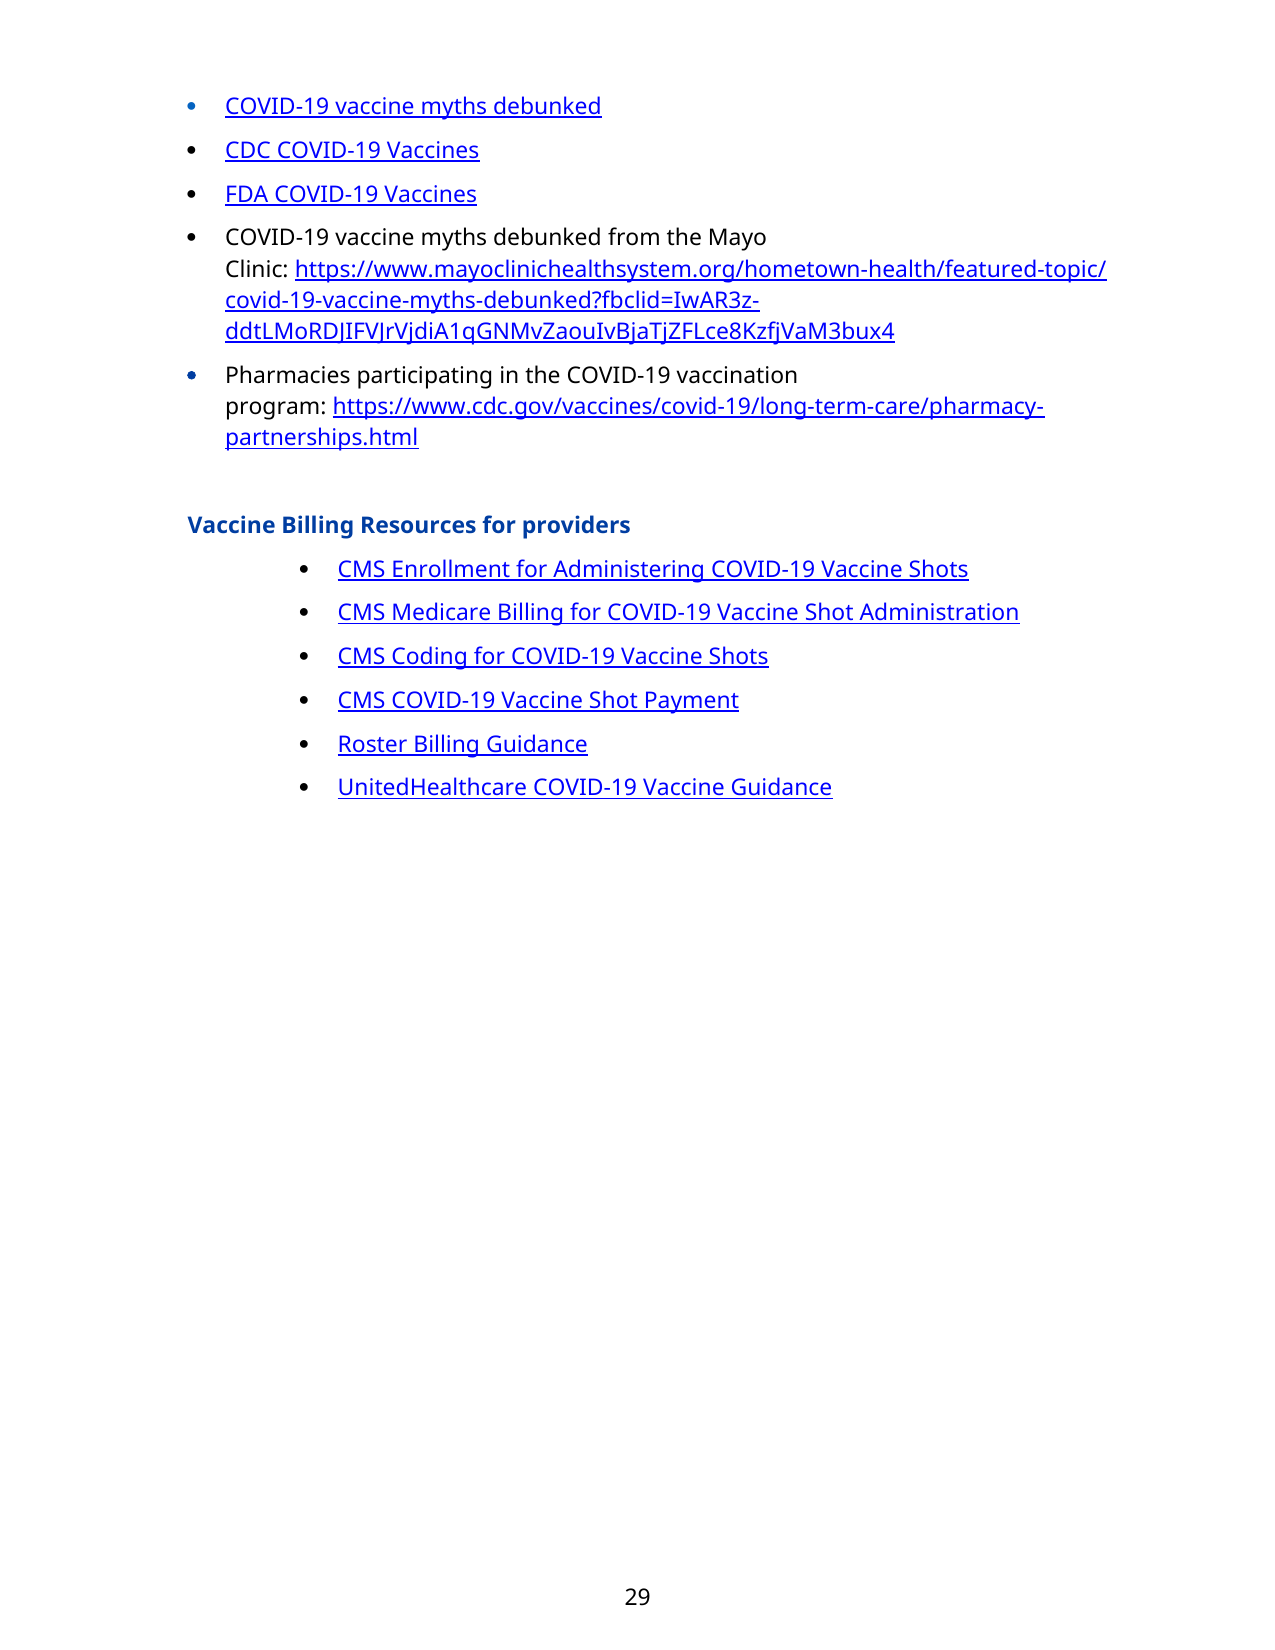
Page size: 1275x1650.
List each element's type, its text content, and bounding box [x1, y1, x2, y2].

text Vaccine Billing Resources for providers [187, 509, 1125, 540]
list FDA COVID-19 Vaccines [187, 177, 1125, 209]
list UnitedHealthcare COVID-19 Vaccine Guidance [300, 771, 1125, 802]
list CMS Coding for COVID-19 Vaccine Shots [300, 640, 1125, 671]
list CMS COVID-19 Vaccine Shot Payment [300, 684, 1125, 715]
list CDC COVID-19 Vaccines [187, 134, 1125, 165]
list Pharmacies participating in the COVID-19 vaccination program: https://www.cdc.gov/vaccines/covid-19/long-term-care/pharmacy-partnerships.html [187, 359, 1125, 452]
list CMS Medicare Billing for COVID-19 Vaccine Shot Administration [300, 596, 1125, 627]
list COVID-19 vaccine myths debunked from the Mayo Clinic: https://www.mayoclinichealthsystem.org/hometown-health/featured-topic/covid-19-vaccine-myths-debunked?fbclid=IwAR3z-ddtLMoRDJIFVJrVjdiA1qGNMvZaouIvBjaTjZFLce8KzfjVaM3bux4 [187, 221, 1125, 346]
list COVID-19 vaccine myths debunked [187, 90, 1125, 121]
list Roster Billing Guidance [300, 727, 1125, 759]
list CMS Enrollment for Administering COVID-19 Vaccine Shots [300, 552, 1125, 584]
